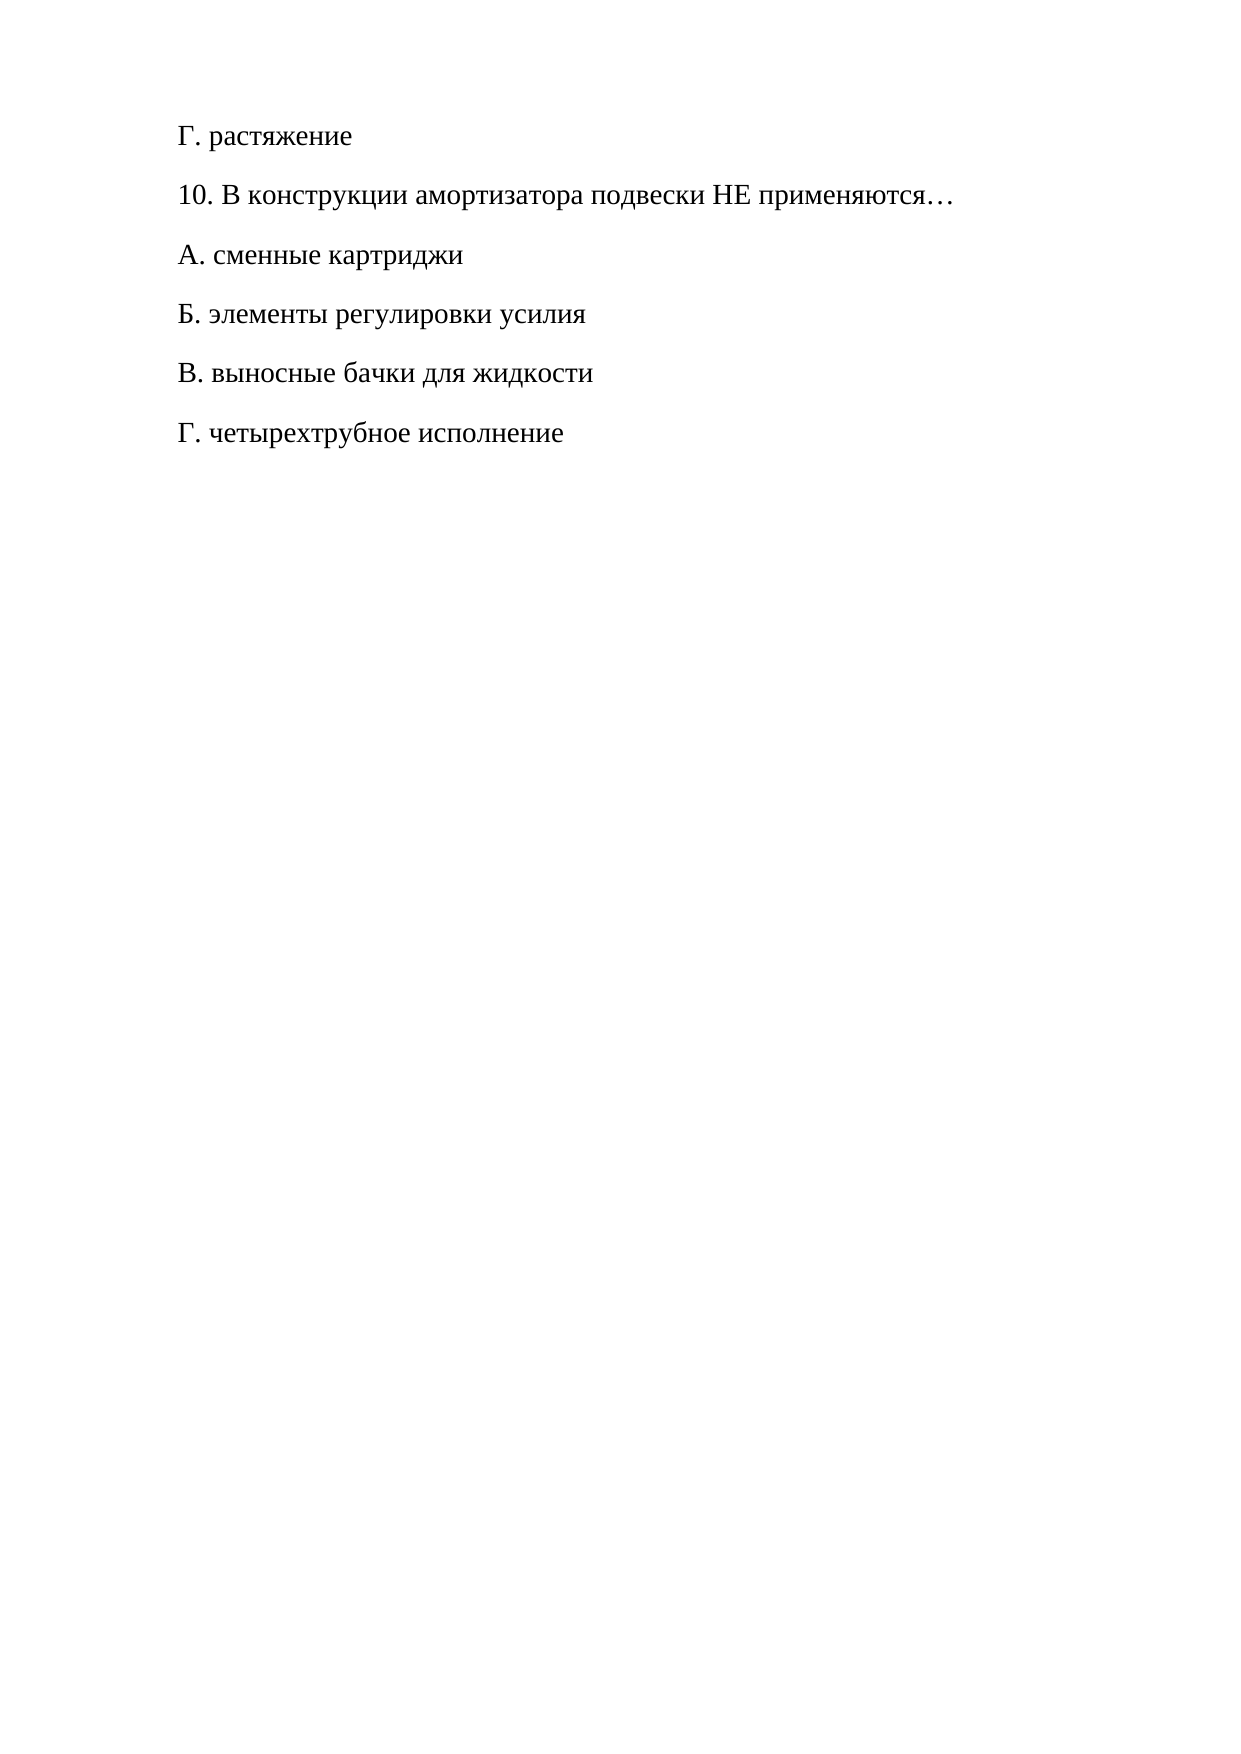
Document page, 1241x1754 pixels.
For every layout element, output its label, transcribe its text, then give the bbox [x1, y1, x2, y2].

text Г. растяжение [177, 118, 1152, 152]
text Б. элементы регулировки усилия [177, 296, 1152, 330]
text Г. четырехтрубное исполнение [177, 415, 1152, 448]
text А. сменные картриджи [177, 237, 1152, 270]
text 10. В конструкции амортизатора подвески НЕ применяются… [177, 177, 1152, 211]
text В. выносные бачки для жидкости [177, 356, 1152, 389]
